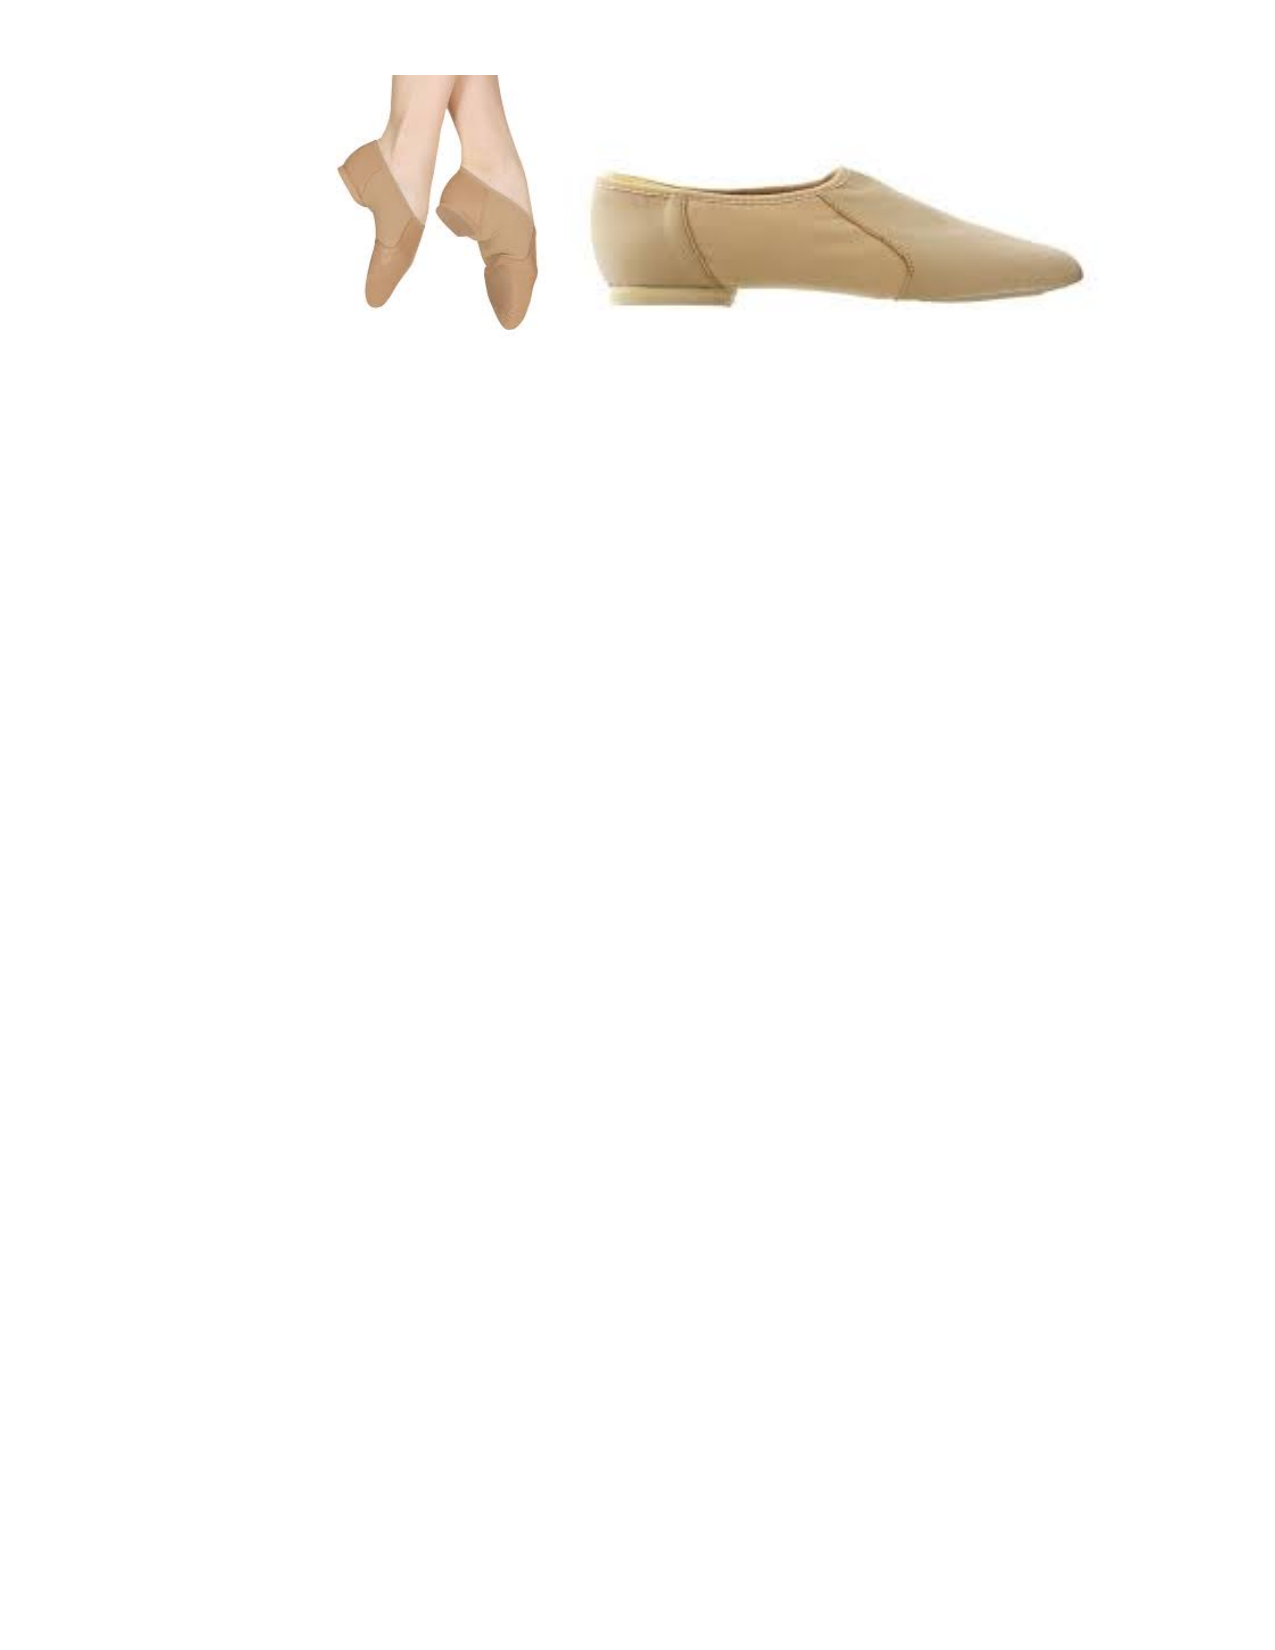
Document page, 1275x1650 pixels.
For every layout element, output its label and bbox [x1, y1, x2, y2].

picture [318, 75, 1104, 338]
